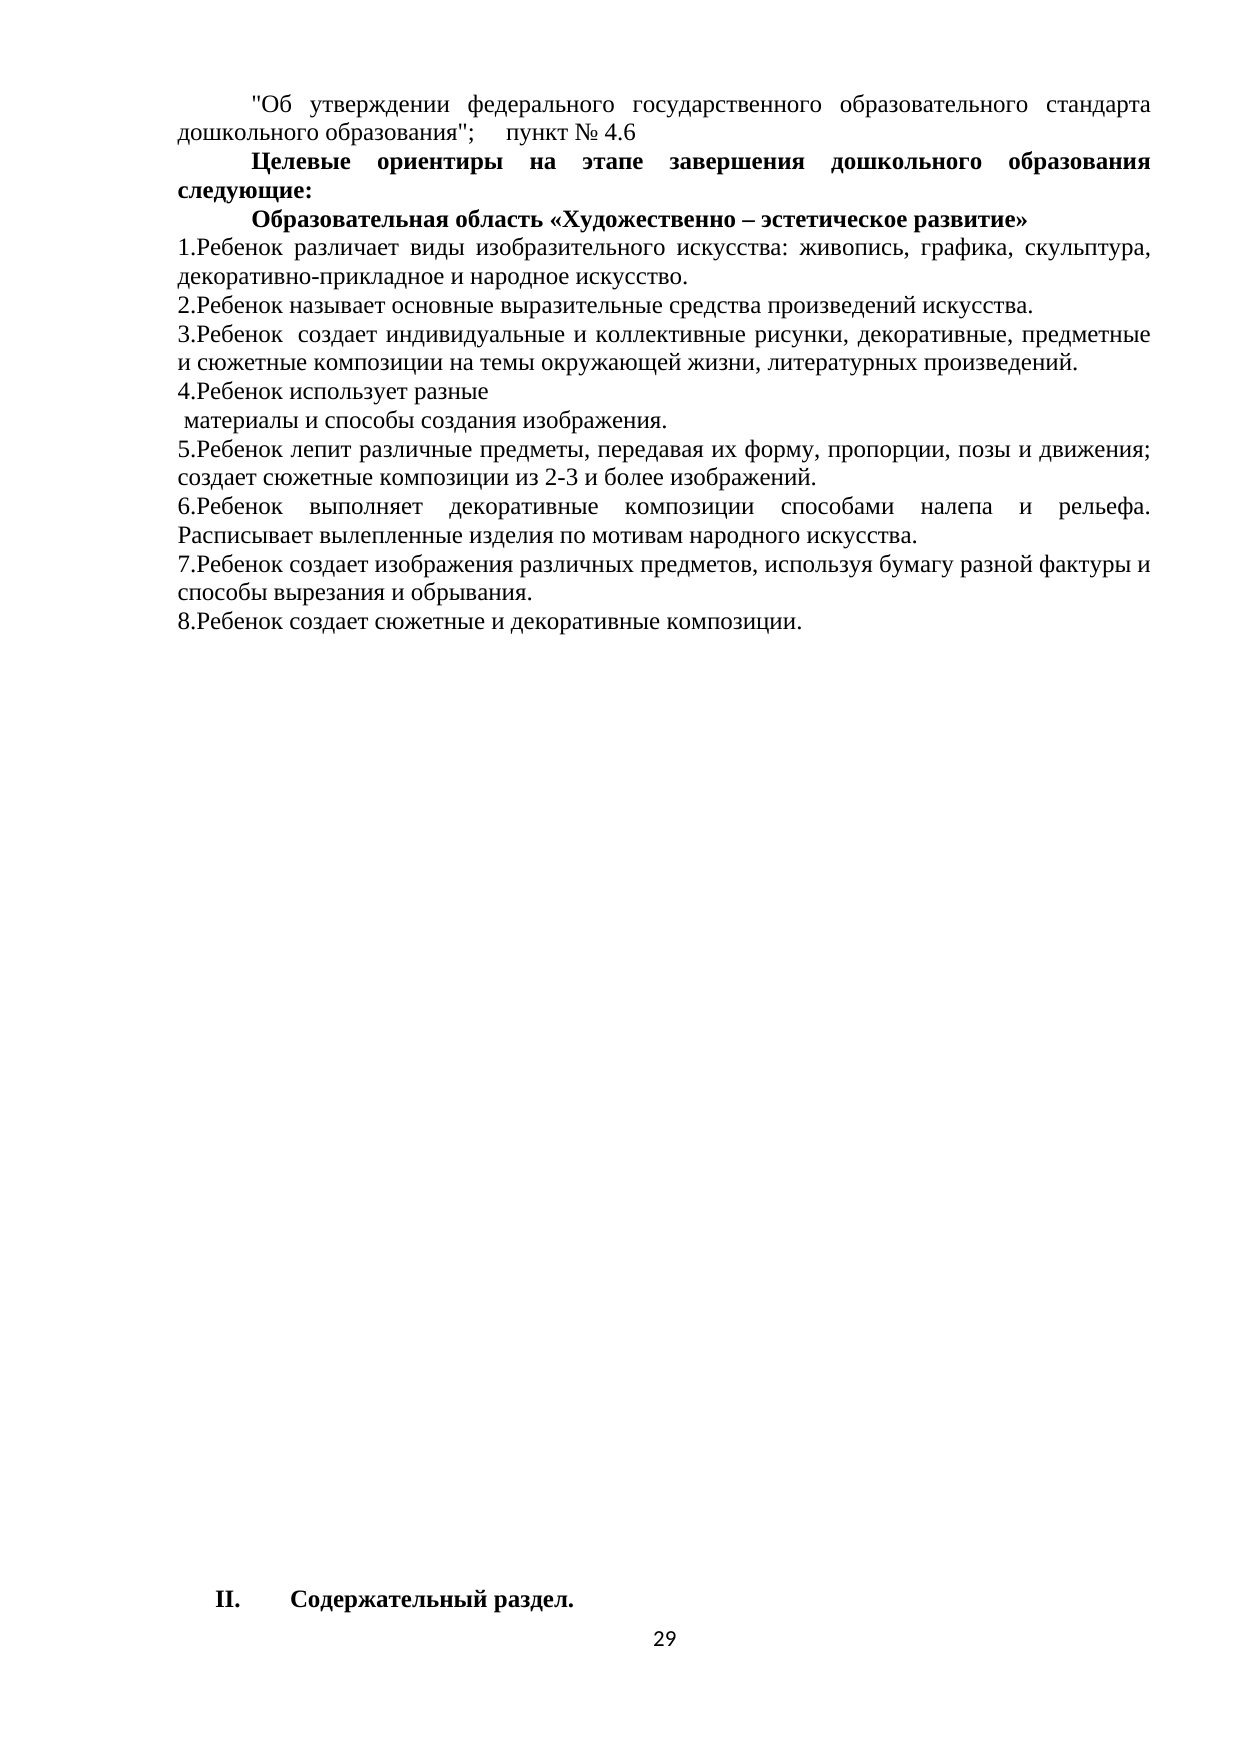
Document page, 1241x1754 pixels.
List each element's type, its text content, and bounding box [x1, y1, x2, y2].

text 3.Ребенок создает индивидуальные и коллективные рисунки, декоративные, предметные и сюжетные композиции на темы окружающей жизни, литературных произведений. [177, 319, 1152, 376]
text Образовательная область «Художественно – эстетическое развитие» [177, 204, 1152, 232]
text 4.Ребенок использует разные [177, 376, 1152, 405]
text материалы и способы создания изображения. [177, 405, 1152, 434]
text 2.Ребенок называет основные выразительные средства произведений искусства. [177, 290, 1152, 319]
text 8.Ребенок создает сюжетные и декоративные композиции. [177, 606, 1152, 635]
text 6.Ребенок выполняет декоративные композиции способами налепа и рельефа. Расписывает вылепленные изделия по мотивам народного искусства. [177, 491, 1152, 549]
text 1.Ребенок различает виды изобразительного искусства: живопись, графика, скульптура, декоративно-прикладное и народное искусство. [177, 232, 1152, 290]
text 7.Ребенок создает изображения различных предметов, используя бумагу разной фактуры и способы вырезания и обрывания. [177, 549, 1152, 606]
text "Об утверждении федерального государственного образовательного стандарта дошкольного образования"; пункт № 4.6 [177, 89, 1152, 146]
text 5.Ребенок лепит различные предметы, передавая их форму, пропорции, позы и движения; создает сюжетные композиции из 2-3 и более изображений. [177, 434, 1152, 491]
text Целевые ориентиры на этапе завершения дошкольного образования следующие: [177, 146, 1152, 204]
list Содержательный раздел. [215, 1584, 1152, 1612]
